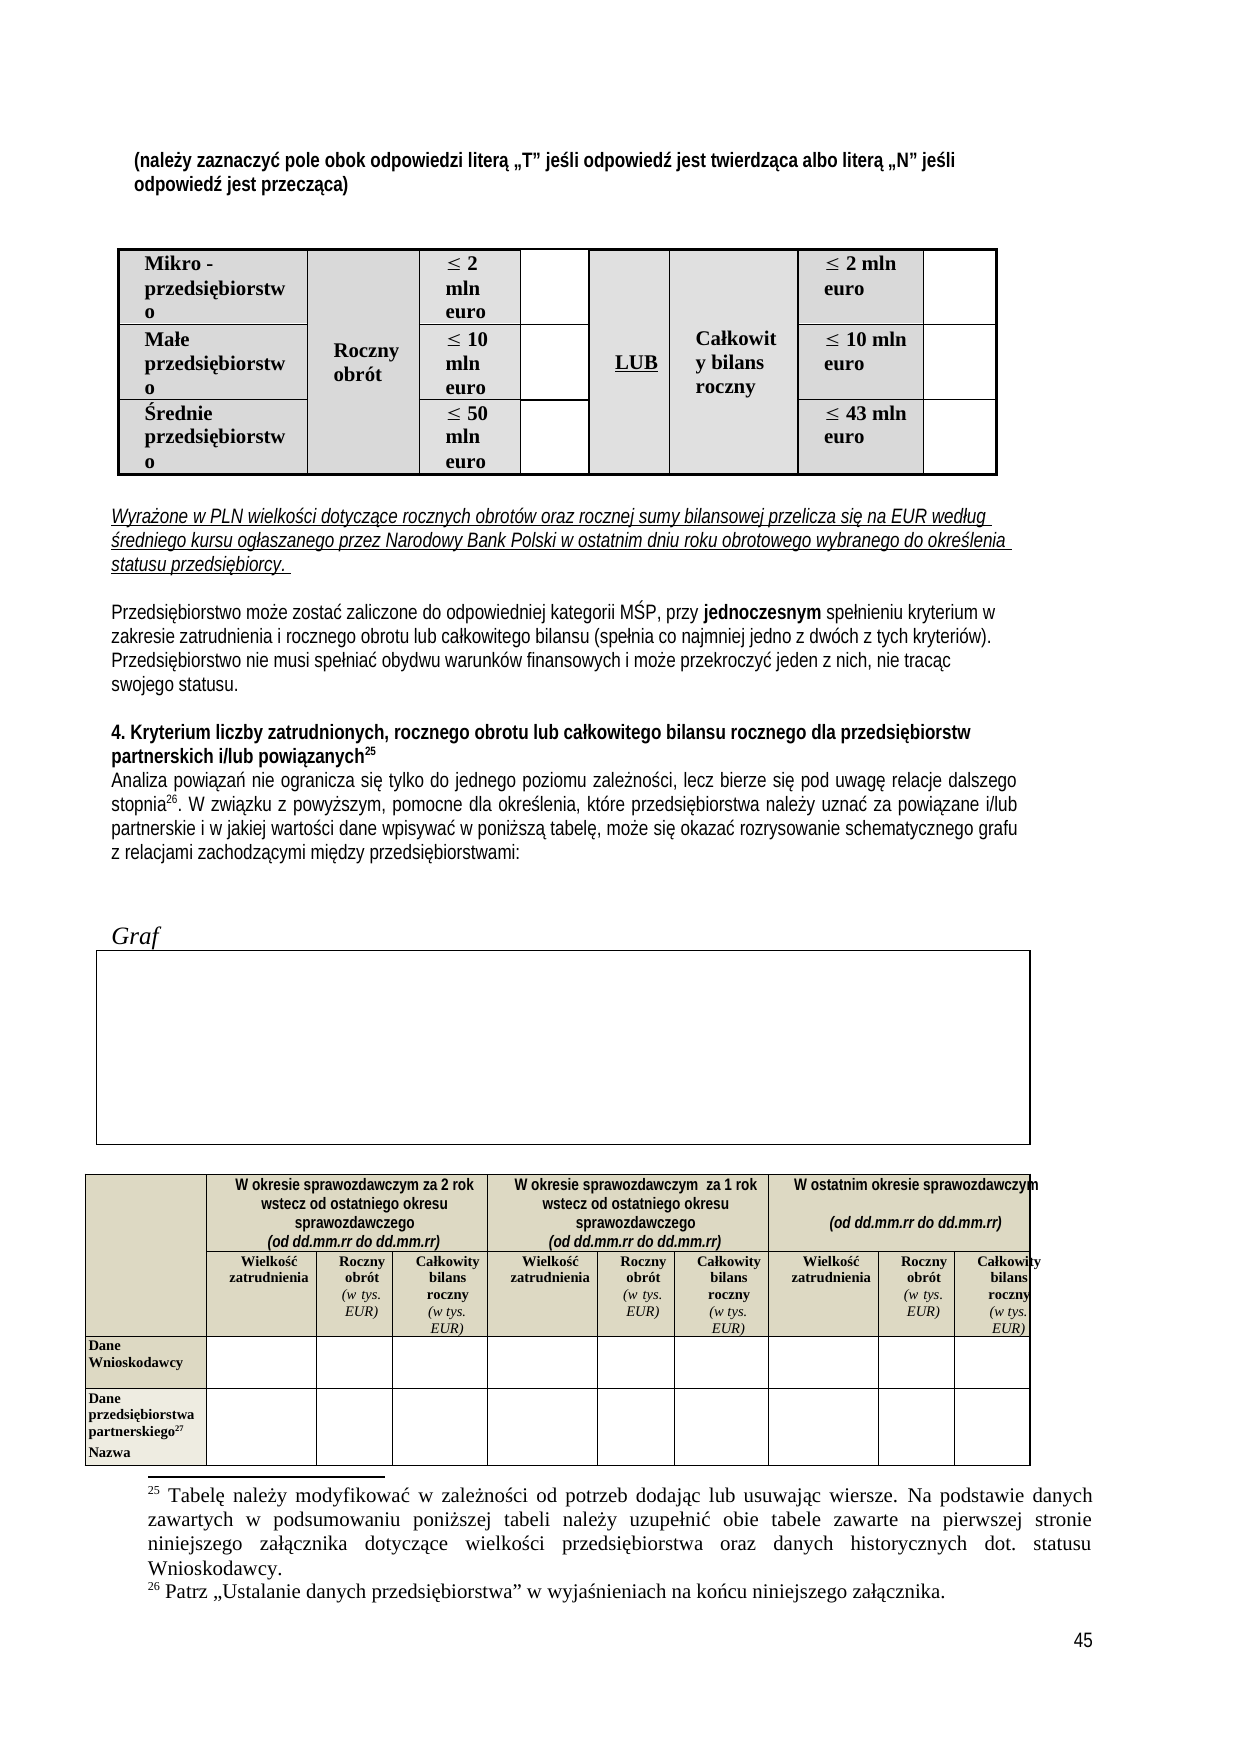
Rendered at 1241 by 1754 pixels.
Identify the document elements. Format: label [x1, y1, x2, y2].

table_header [85, 148, 1030, 1174]
